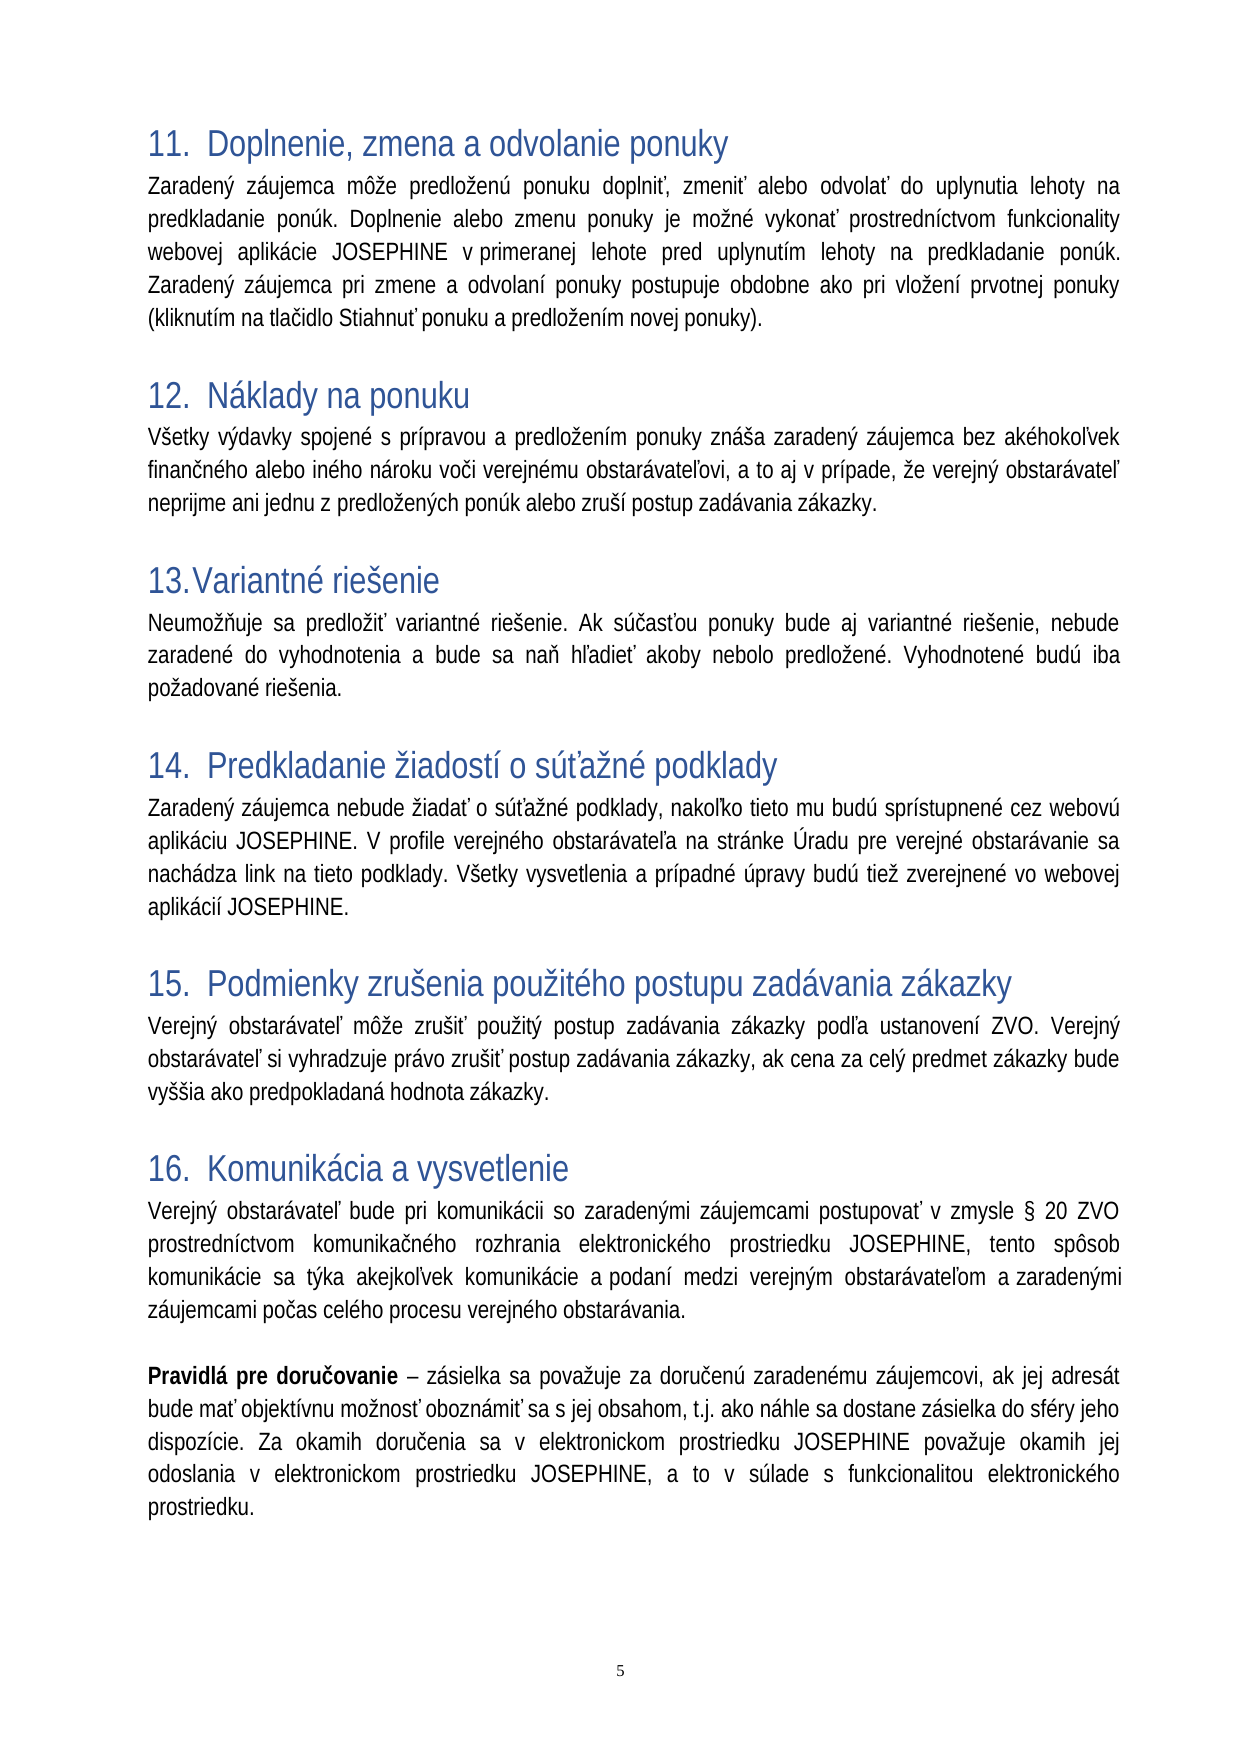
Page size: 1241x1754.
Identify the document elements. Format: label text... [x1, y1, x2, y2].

subtitle Náklady na ponuku [148, 373, 1122, 416]
text Pravidlá pre doručovanie – zásielka sa považuje za doručenú zaradenému záujemcovi, ak jej adresát bude mať objektívnu možnosť oboznámiť sa s jej obsahom, t.j. ako náhle sa dostane zásielka do sféry jeho dispozície. Za okamih doručenia sa v elektronickom prostriedku JOSEPHINE považuje okamih jej odoslania v elektronickom prostriedku JOSEPHINE, a to v súlade s funkcionalitou elektronického prostriedku. [148, 1361, 1122, 1521]
subtitle Podmienky zrušenia použitého postupu zadávania zákazky [148, 961, 1122, 1004]
text Zaradený záujemca nebude žiadať o súťažné podklady, nakoľko tieto mu budú sprístupnené cez webovú aplikáciu JOSEPHINE. V profile verejného obstarávateľa na stránke Úradu pre verejné obstarávanie sa nachádza link na tieto podklady. Všetky vysvetlenia a prípadné úpravy budú tiež zverejnené vo webovej aplikácií JOSEPHINE. [148, 793, 1122, 920]
text Neumožňuje sa predložiť variantné riešenie. Ak súčasťou ponuky bude aj variantné riešenie, nebude zaradené do vyhodnotenia a bude sa naň hľadieť akoby nebolo predložené. Vyhodnotené budú iba požadované riešenia. [148, 607, 1122, 702]
text Zaradený záujemca môže predloženú ponuku doplniť, zmeniť alebo odvolať do uplynutia lehoty na predkladanie ponúk. Doplnenie alebo zmenu ponuky je možné vykonať prostredníctvom funkcionality webovej aplikácie JOSEPHINE v primeranej lehote pred uplynutím lehoty na predkladanie ponúk. Zaradený záujemca pri zmene a odvolaní ponuky postupuje obdobne ako pri vložení prvotnej ponuky (kliknutím na tlačidlo Stiahnuť ponuku a predložením novej ponuky). [148, 171, 1122, 331]
text Verejný obstarávateľ bude pri komunikácii so zaradenými záujemcami postupovať v zmysle § 20 ZVO prostredníctvom komunikačného rozhrania elektronického prostriedku JOSEPHINE, tento spôsob komunikácie sa týka akejkoľvek komunikácie a podaní medzi verejným obstarávateľom a zaradenými záujemcami počas celého procesu verejného obstarávania. [148, 1196, 1122, 1323]
subtitle Predkladanie žiadostí o súťažné podklady [148, 743, 1122, 786]
subtitle Variantné riešenie [148, 558, 1122, 601]
subtitle Doplnenie, zmena a odvolanie ponuky [148, 122, 1122, 165]
text Všetky výdavky spojené s prípravou a predložením ponuky znáša zaradený záujemca bez akéhokoľvek finančného alebo iného nároku voči verejnému obstarávateľovi, a to aj v prípade, že verejný obstarávateľ neprijme ani jednu z predložených ponúk alebo zruší postup zadávania zákazky. [148, 422, 1122, 517]
text Verejný obstarávateľ môže zrušiť použitý postup zadávania zákazky podľa ustanovení ZVO. Verejný obstarávateľ si vyhradzuje právo zrušiť postup zadávania zákazky, ak cena za celý predmet zákazky bude vyššia ako predpokladaná hodnota zákazky. [148, 1011, 1122, 1105]
subtitle Komunikácia a vysvetlenie [148, 1147, 1122, 1190]
